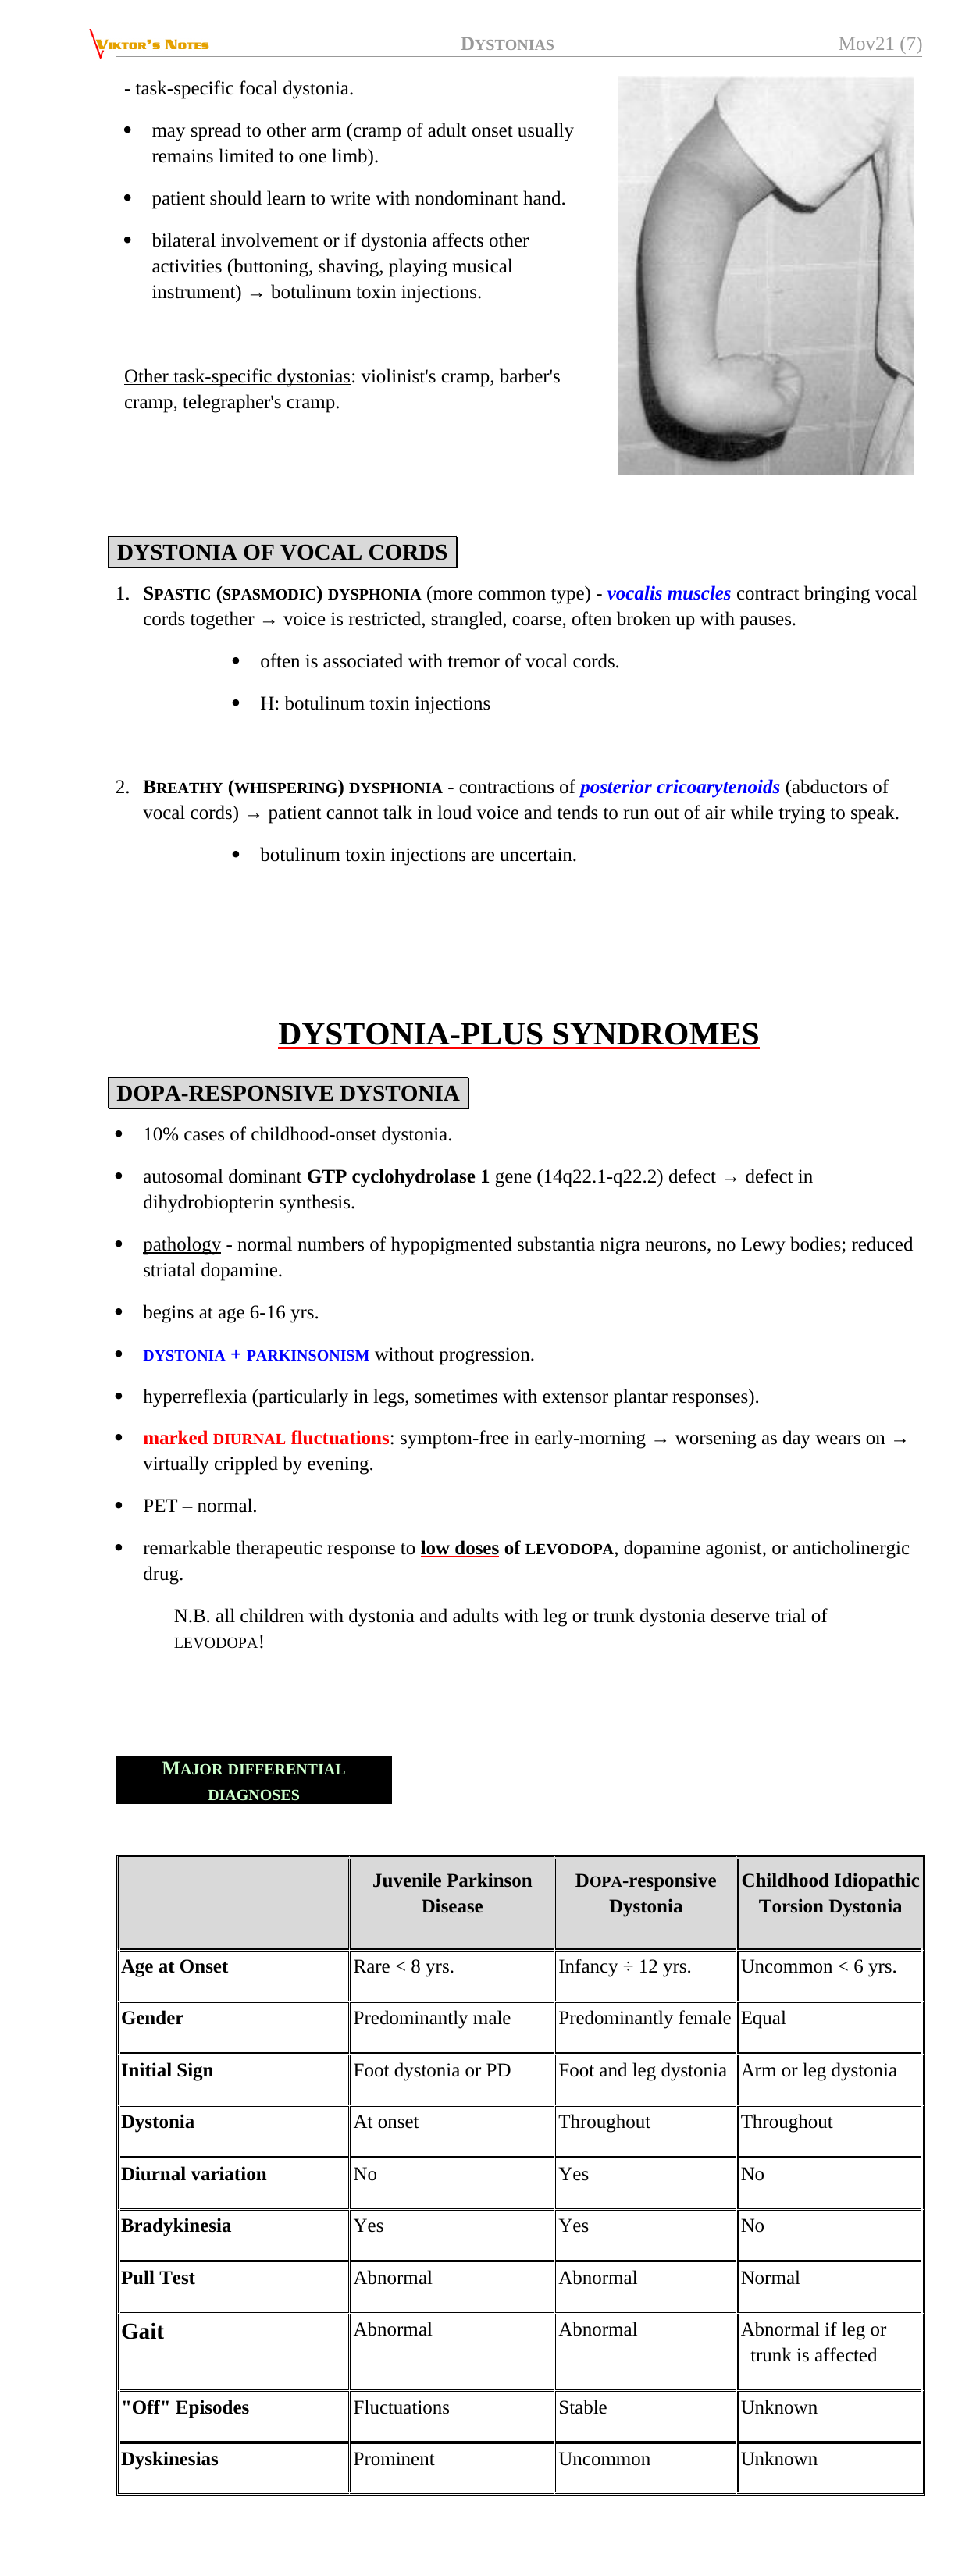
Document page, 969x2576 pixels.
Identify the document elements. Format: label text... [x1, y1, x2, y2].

table_cell Throughout [556, 2107, 736, 2156]
table_cell Foot dystonia or PD [351, 2055, 554, 2105]
text Dystonia of Vocal Cords [109, 537, 456, 567]
table_cell Predominantly male [351, 2003, 554, 2052]
list remarkable therapeutic response to low doses of levodopa, dopamine agonist, or anticholinergic drug. [116, 1536, 922, 1585]
table_header Juvenile Parkinson Disease [350, 1857, 555, 1948]
text Major differential diagnoses [116, 1756, 392, 1804]
table_cell Normal [739, 2260, 923, 2311]
table_cell Diurnal variation [119, 2156, 348, 2208]
list often is associated with tremor of vocal cords. [233, 649, 922, 672]
list dystonia + parkinsonism without progression. [116, 1343, 922, 1364]
table_cell Uncommon [555, 2441, 737, 2493]
list marked diurnal fluctuations: symptom-free in early-morning → worsening as day wears on → virtually crippled by evening. [116, 1426, 922, 1475]
table_header [117, 1856, 350, 1948]
table_cell No [739, 2156, 923, 2208]
table_cell Fluctuations [351, 2392, 554, 2441]
table_cell Foot and leg dystonia [556, 2055, 736, 2105]
text N.B. all children with dystonia and adults with leg or trunk dystonia deserve trial of levodopa! [174, 1604, 922, 1653]
table_header Dopa-responsive Dystonia [555, 1856, 737, 1948]
table_header Childhood Idiopathic Torsion Dystonia [737, 1857, 923, 1948]
list Spastic (spasmodic) dysphonia (more common type) - vocalis muscles contract bringing vocal cords together → voice is restricted, strangled, coarse, often broken up with pauses. [116, 582, 922, 630]
table_cell Yes [556, 2211, 736, 2260]
table_cell Unknown [737, 2389, 924, 2441]
text Dopa-responsive Dystonia [109, 1078, 468, 1108]
table_cell Predominantly female [556, 2003, 736, 2052]
table_cell Dyskinesias [119, 2441, 350, 2493]
table_cell Rare < 8 yrs. [351, 1952, 554, 2001]
table_cell Abnormal [556, 2262, 736, 2311]
table_cell Age at Onset [119, 1948, 348, 2001]
table_cell Abnormal [556, 2314, 736, 2389]
picture [618, 76, 914, 475]
table_cell At onset [351, 2107, 554, 2156]
table_header [610, 76, 922, 494]
table_cell Yes [351, 2211, 554, 2260]
list begins at age 6-16 yrs. [116, 1300, 922, 1323]
table_cell Gender [117, 2001, 350, 2052]
table_header - task-specific focal dystonia. may spread to other arm (cramp of adult onset usually remains limited to one limb). patient should learn to write with nondominant hand. bilateral involvement or if dystonia affects other activities (buttoning, shaving, playing musical instrument) → botulinum toxin injections. Other task-specific dystonias: violinist's cramp, barber's cramp, telegrapher's cramp. [116, 76, 610, 494]
table_cell Uncommon < 6 yrs. [739, 1948, 923, 2001]
table_cell Abnormal [351, 2262, 554, 2311]
list Breathy (whispering) dysphonia - contractions of posterior cricoarytenoids (abductors of vocal cords) → patient cannot talk in loud voice and tends to run out of air while trying to speak. [116, 775, 922, 824]
table_cell Abnormal [351, 2314, 554, 2389]
list botulinum toxin injections are uncertain. [233, 843, 922, 866]
table_cell Gait [119, 2311, 348, 2389]
table_cell No [739, 2208, 923, 2260]
table_cell Initial Sign [119, 2052, 348, 2105]
table_cell Equal [737, 2001, 924, 2052]
table_cell Bradykinesia [119, 2208, 348, 2260]
table_cell Dystonia [117, 2105, 350, 2156]
table_cell "Off" Episodes [117, 2389, 350, 2441]
list autosomal dominant GTP cyclohydrolase 1 gene (14q22.1-q22.2) defect → defect in dihydrobiopterin synthesis. [116, 1165, 922, 1213]
table_cell Prominent [350, 2444, 555, 2493]
table_cell Pull Test [119, 2260, 348, 2311]
table_cell Yes [556, 2158, 736, 2208]
list PET – normal. [116, 1494, 922, 1517]
list H: botulinum toxin injections [233, 692, 922, 713]
list 10% cases of childhood-onset dystonia. [116, 1123, 922, 1145]
table_cell Throughout [737, 2105, 924, 2156]
table_cell Infancy ÷ 12 yrs. [556, 1952, 736, 2001]
table_cell Stable [556, 2392, 736, 2441]
picture [87, 29, 210, 61]
text Dystonia-Plus Syndromes [116, 1015, 922, 1052]
list pathology - normal numbers of hypopigmented substantia nigra neurons, no Lewy bodies; reduced striatal dopamine. [116, 1233, 922, 1281]
table_cell No [351, 2158, 554, 2208]
table_cell Unknown [737, 2441, 923, 2493]
list hyperreflexia (particularly in legs, sometimes with extensor plantar responses). [116, 1385, 922, 1407]
table_cell Arm or leg dystonia [739, 2052, 923, 2105]
table_cell Abnormal if leg or trunk is affected [739, 2311, 923, 2389]
